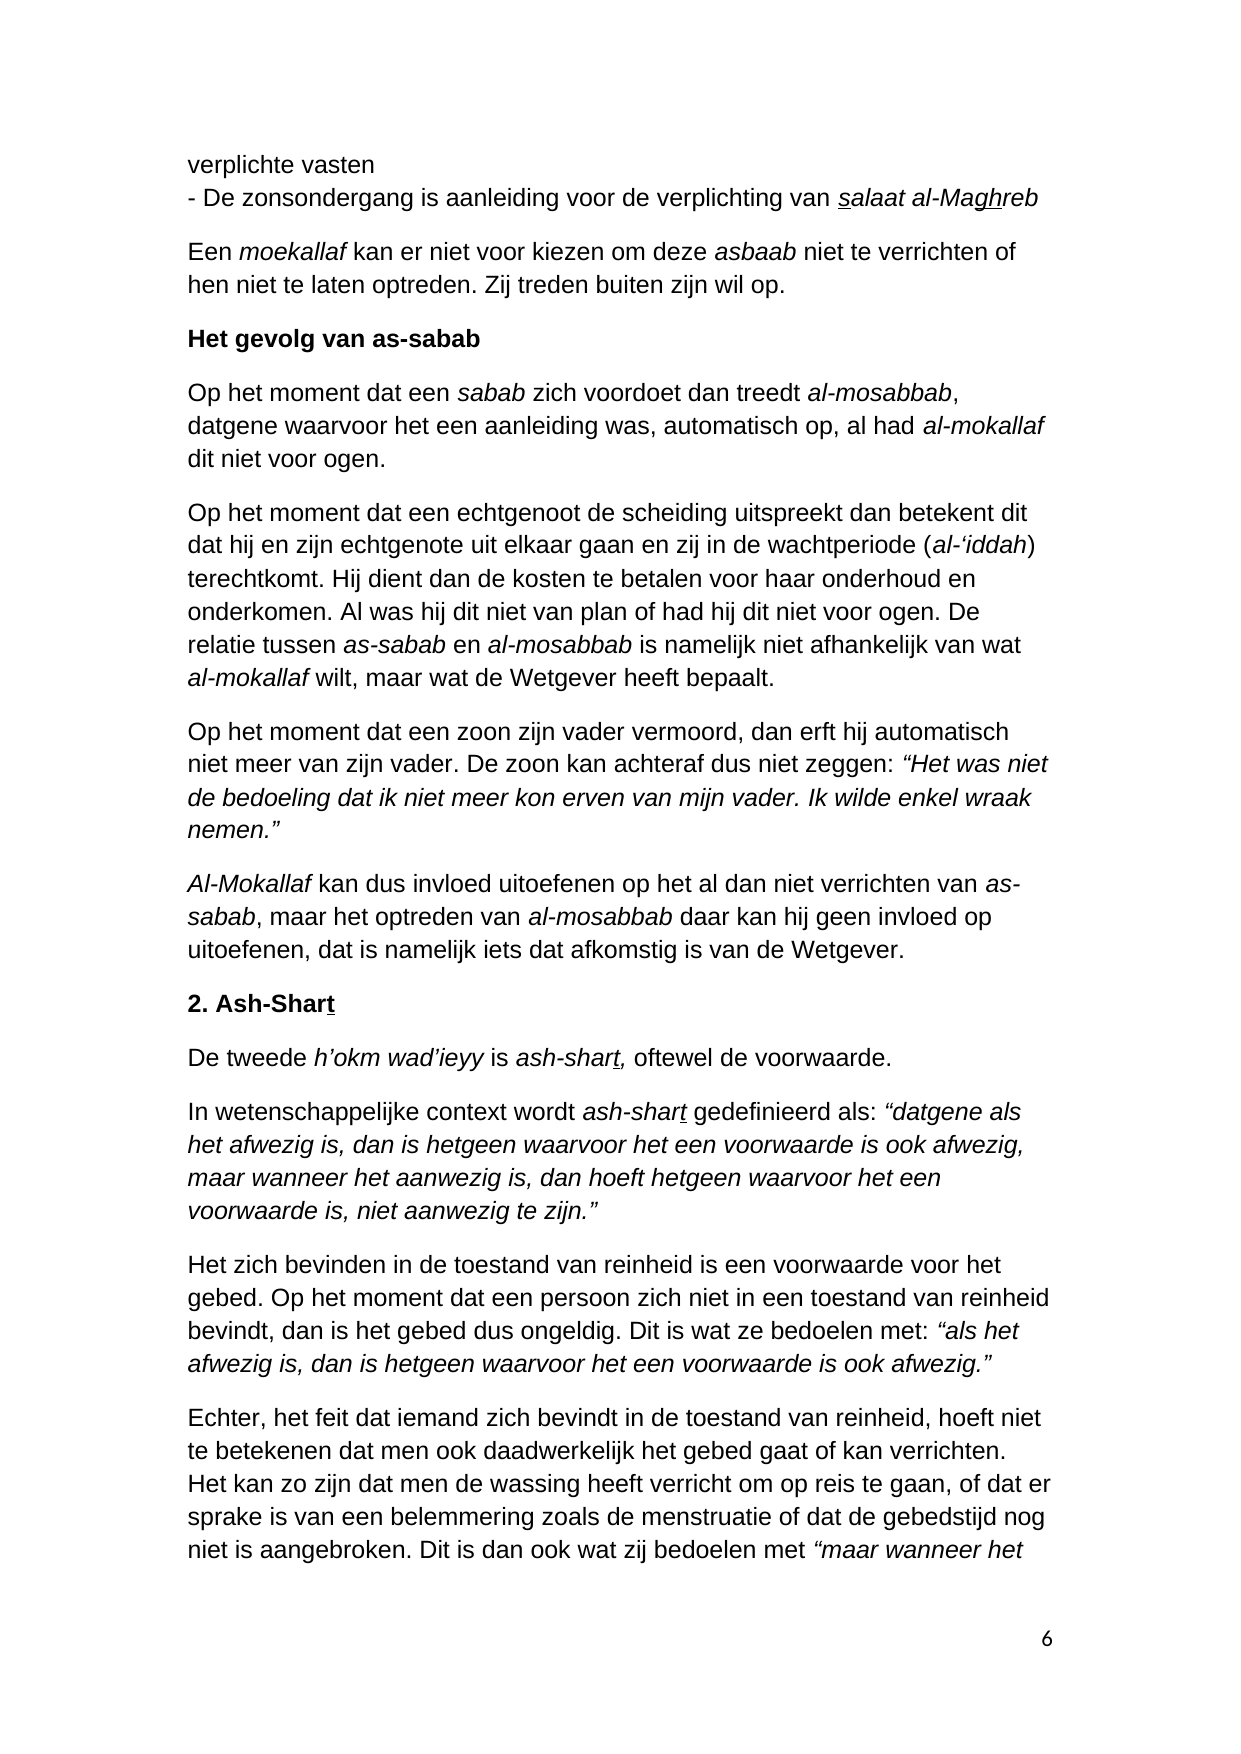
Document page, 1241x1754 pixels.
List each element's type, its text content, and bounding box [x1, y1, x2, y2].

text Het gevolg van as-sabab [187, 324, 1053, 352]
text Een moekallaf kan er niet voor kiezen om deze asbaab niet te verrichten of hen niet te laten optreden. Zij treden buiten zijn wil op. [187, 237, 1053, 299]
text Op het moment dat een echtgenoot de scheiding uitspreekt dan betekent dit dat hij en zijn echtgenote uit elkaar gaan en zij in de wachtperiode (al-‘iddah) terechtkomt. Hij dient dan de kosten te betalen voor haar onderhoud en onderkomen. Al was hij dit niet van plan of had hij dit niet voor ogen. De relatie tussen as-sabab en al-mosabbab is namelijk niet afhankelijk van wat al-mokallaf wilt, maar wat de Wetgever heeft bepaalt. [187, 497, 1053, 691]
text Op het moment dat een zoon zijn vader vermoord, dan erft hij automatisch niet meer van zijn vader. De zoon kan achteraf dus niet zeggen: “Het was niet de bedoeling dat ik niet meer kon erven van mijn vader. Ik wilde enkel wraak nemen.” [187, 716, 1053, 844]
text In wetenschappelijke context wordt ash-shart gedefinieerd als: “datgene als het afwezig is, dan is hetgeen waarvoor het een voorwaarde is ook afwezig, maar wanneer het aanwezig is, dan hoeft hetgeen waarvoor het een voorwaarde is, niet aanwezig te zijn.” [187, 1097, 1053, 1225]
text De tweede h’okm wad’ieyy is ash-shart, oftewel de voorwaarde. [187, 1043, 1053, 1072]
text Het zich bevinden in de toestand van reinheid is een voorwaarde voor het gebed. Op het moment dat een persoon zich niet in een toestand van reinheid bevindt, dan is het gebed dus ongeldig. Dit is wat ze bedoelen met: “als het afwezig is, dan is hetgeen waarvoor het een voorwaarde is ook afwezig.” [187, 1250, 1053, 1378]
text 2. Ash-Shart [187, 989, 1053, 1018]
text Op het moment dat een sabab zich voordoet dan treedt al-mosabbab, datgene waarvoor het een aanleiding was, automatisch op, al had al-mokallaf dit niet voor ogen. [187, 378, 1053, 472]
text Al-Mokallaf kan dus invloed uitoefenen op het al dan niet verrichten van as-sabab, maar het optreden van al-mosabbab daar kan hij geen invloed op uitoefenen, dat is namelijk iets dat afkomstig is van de Wetgever. [187, 869, 1053, 964]
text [187, 1403, 1053, 1564]
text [187, 150, 1053, 212]
